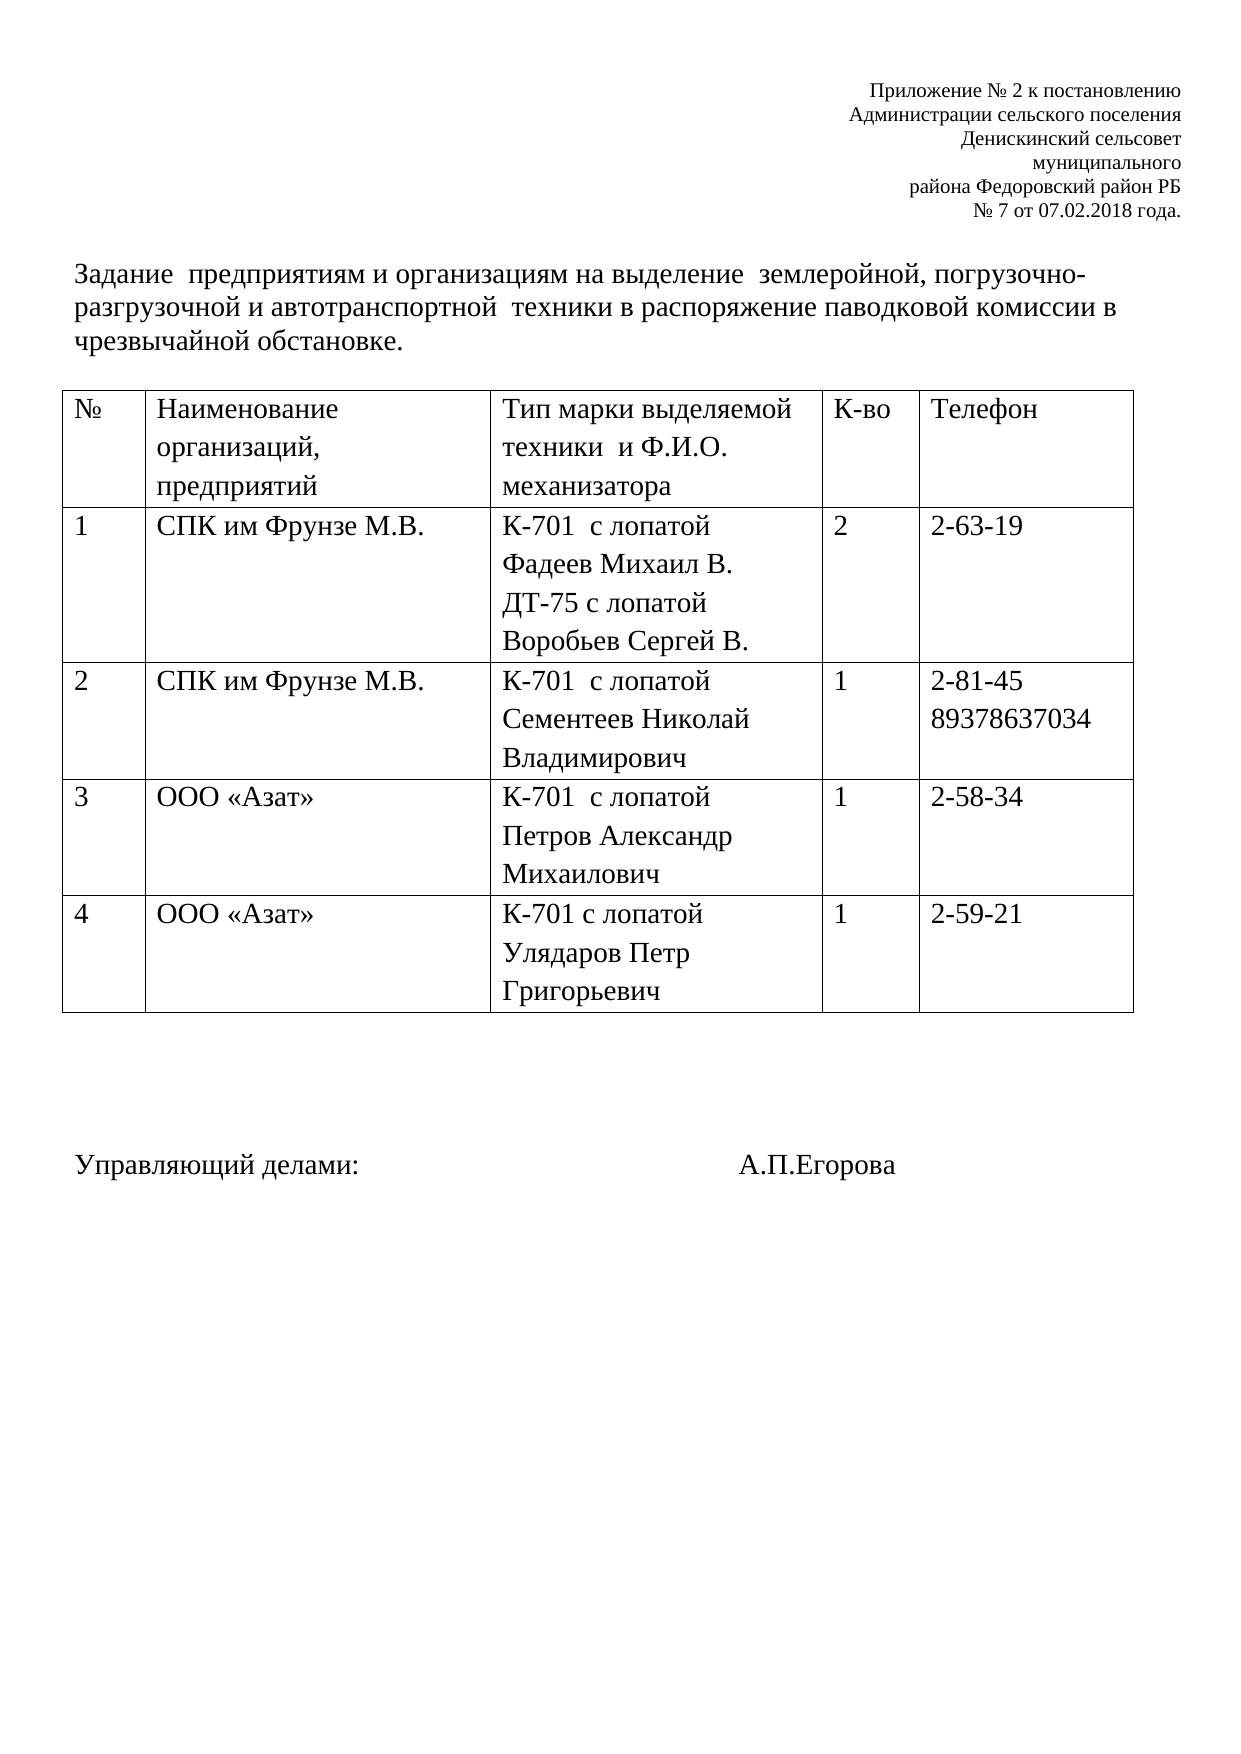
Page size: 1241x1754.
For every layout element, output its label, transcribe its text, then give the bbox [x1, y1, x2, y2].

table_cell 1 [63, 508, 145, 662]
table_header Телефон [920, 391, 1133, 507]
table_cell 3 [63, 780, 145, 895]
text Управляющий делами: А.П.Егорова [74, 1147, 1181, 1181]
text Денискинский сельсовет [74, 126, 1181, 150]
text № 7 от 07.02.2018 года. [74, 198, 1181, 222]
table_cell ООО «Азат» [146, 896, 490, 1012]
table_cell СПК им Фрунзе М.В. [146, 508, 490, 662]
table_cell 2 [63, 663, 145, 778]
table_cell 1 [823, 780, 919, 895]
text Приложение № 2 к постановлению [74, 78, 1181, 102]
table_cell 2 [823, 508, 919, 662]
table_cell 2-63-19 [920, 508, 1133, 662]
text района Федоровский район РБ [74, 174, 1181, 198]
table_cell 4 [63, 896, 145, 1012]
table_header Наименование организаций, предприятий [146, 391, 490, 507]
table_cell 2-59-21 [920, 896, 1133, 1012]
table_cell 1 [823, 663, 919, 778]
text Администрации сельского поселения [74, 102, 1181, 126]
table_cell 2-58-34 [920, 780, 1133, 895]
text Задание предприятиям и организациям на выделение землеройной, погрузочно-разгрузочной и автотранспортной техники в распоряжение паводковой комиссии в чрезвычайной обстановке. [74, 256, 1181, 356]
table_cell К-701 с лопатой Петров Александр Михаилович [491, 780, 822, 895]
table_header Тип марки выделяемой техники и Ф.И.О. механизатора [491, 391, 822, 507]
table_header № [63, 391, 145, 507]
table_cell ООО «Азат» [146, 780, 490, 895]
table_cell 2-81-45 89378637034 [920, 663, 1133, 778]
table_cell К-701 с лопатой Сементеев Николай Владимирович [491, 663, 822, 778]
table_cell К-701 с лопатой Фадеев Михаил В. ДТ-75 с лопатой Воробьев Сергей В. [491, 508, 822, 662]
table_header К-во [823, 391, 919, 507]
text муниципального [74, 150, 1181, 174]
table_cell 1 [823, 896, 919, 1012]
table_cell К-701 с лопатой Улядаров Петр Григорьевич [491, 896, 822, 1012]
table_cell СПК им Фрунзе М.В. [146, 663, 490, 778]
